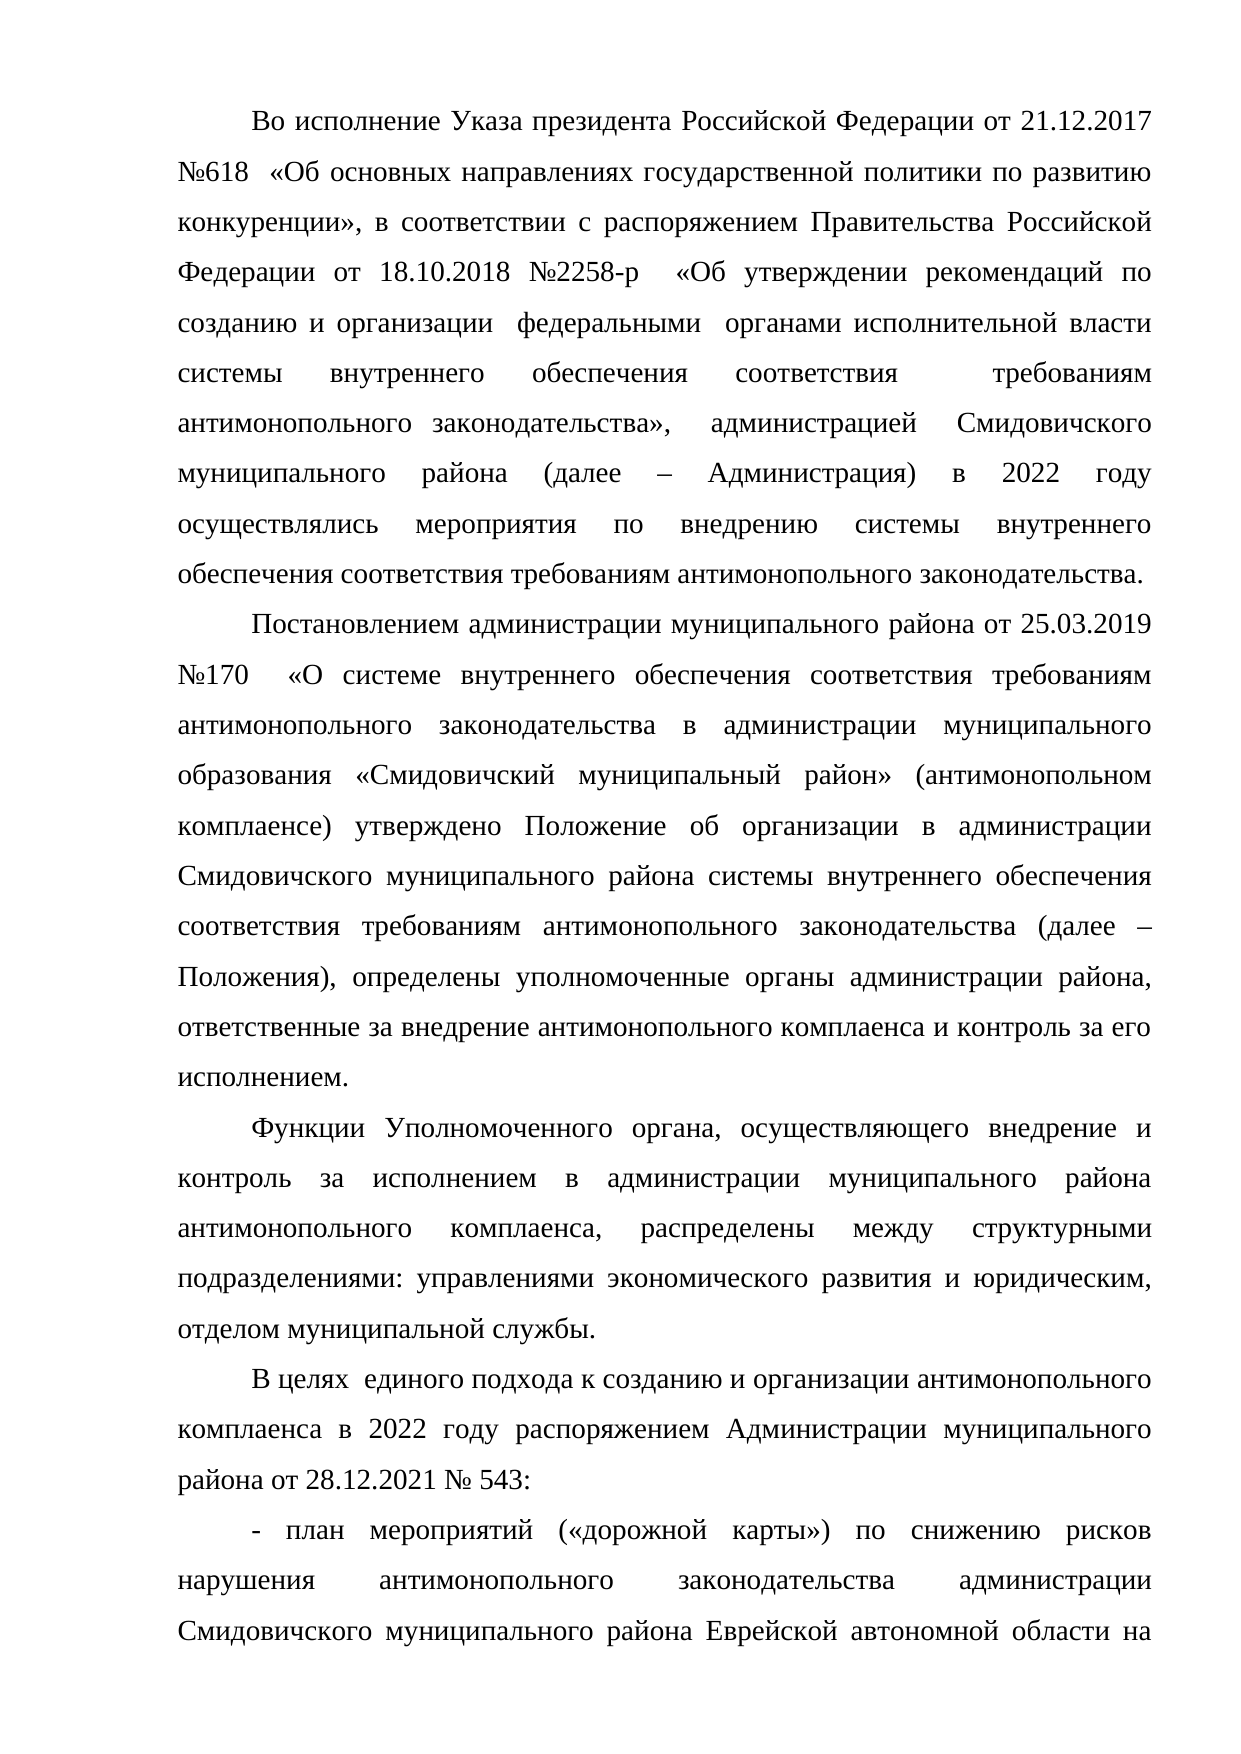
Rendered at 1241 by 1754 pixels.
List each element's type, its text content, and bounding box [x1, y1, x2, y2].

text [177, 1512, 1152, 1646]
text Функции Уполномоченного органа, осуществляющего внедрение и контроль за исполнением в администрации муниципального района антимонопольного комплаенса, распределены между структурными подразделениями: управлениями экономического развития и юридическим, отделом муниципальной службы. [177, 1110, 1152, 1344]
text Постановлением администрации муниципального района от 25.03.2019 №170 «О системе внутреннего обеспечения соответствия требованиям антимонопольного законодательства в администрации муниципального образования «Смидовичский муниципальный район» (антимонопольном комплаенсе) утверждено Положение об организации в администрации Смидовичского муниципального района системы внутреннего обеспечения соответствия требованиям антимонопольного законодательства (далее – Положения), определены уполномоченные органы администрации района, ответственные за внедрение антимонопольного комплаенса и контроль за его исполнением. [177, 607, 1152, 1093]
text В целях единого подхода к созданию и организации антимонопольного комплаенса в 2022 году распоряжением Администрации муниципального района от 28.12.2021 № 543: [177, 1361, 1152, 1495]
text Во исполнение Указа президента Российской Федерации от 21.12.2017 №618 «Об основных направлениях государственной политики по развитию конкуренции», в соответствии с распоряжением Правительства Российской Федерации от 18.10.2018 №2258-р «Об утверждении рекомендаций по созданию и организации федеральными органами исполнительной власти системы внутреннего обеспечения соответствия требованиям антимонопольного законодательства», администрацией Смидовичского муниципального района (далее – Администрация) в 2022 году осуществлялись мероприятия по внедрению системы внутреннего обеспечения соответствия требованиям антимонопольного законодательства. [177, 103, 1152, 590]
